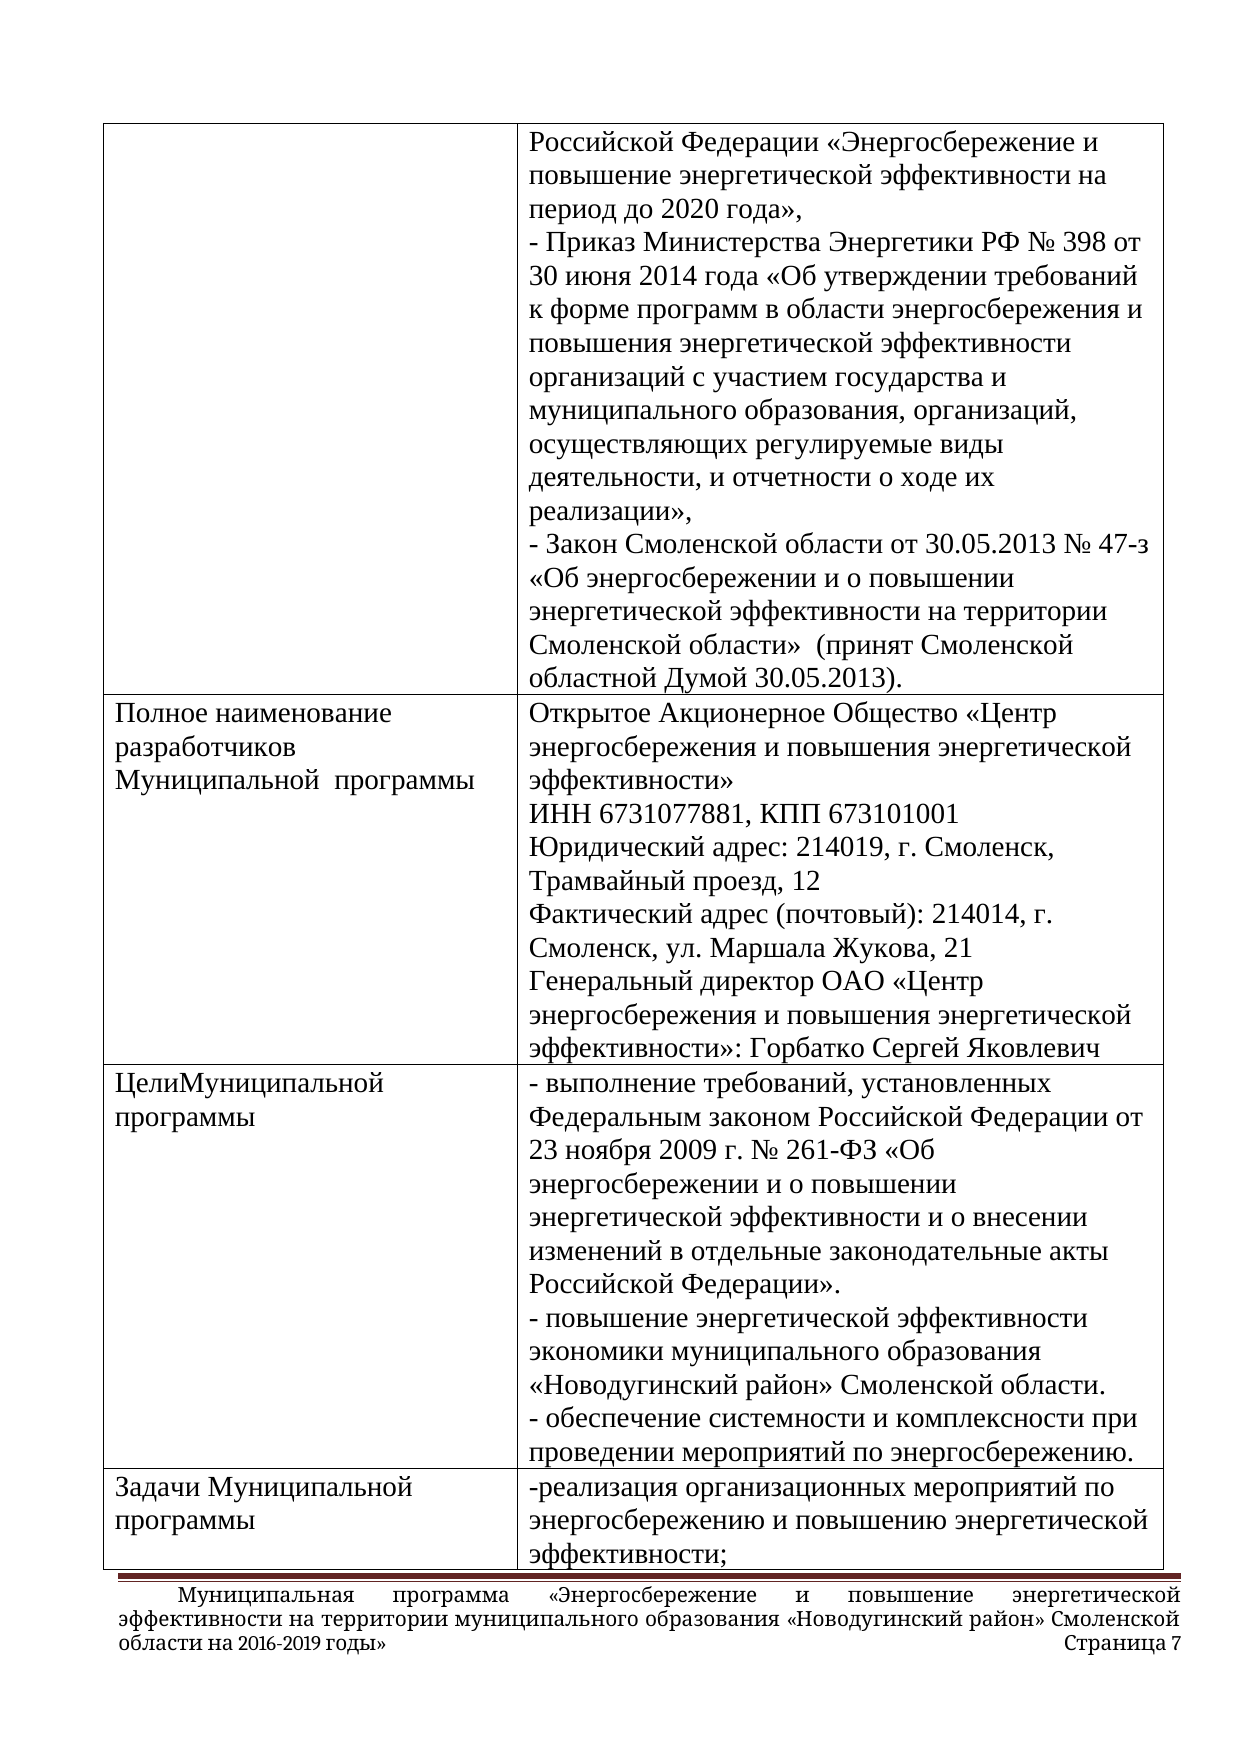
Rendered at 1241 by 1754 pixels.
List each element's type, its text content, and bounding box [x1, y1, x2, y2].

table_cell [104, 124, 517, 694]
table_cell Полное наименование разработчиков Муниципальной программы [104, 695, 517, 1064]
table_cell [518, 124, 1163, 694]
table_cell Открытое Акционерное Общество «Центр энергосбережения и повышения энергетической эффективности» ИНН 6731077881, КПП 673101001 Юридический адрес: 214019, г. Смоленск, Трамвайный проезд, 12 Фактический адрес (почтовый): 214014, г. Смоленск, ул. Маршала Жукова, 21 Генеральный директор ОАО «Центр энергосбережения и повышения энергетической эффективности»: Горбатко Сергей Яковлевич [518, 695, 1163, 1064]
table_cell - выполнение требований, установленных Федеральным законом Российской Федерации от 23 ноября 2009 г. № 261-ФЗ «Об энергосбережении и о повышении энергетической эффективности и о внесении изменений в отдельные законодательные акты Российской Федерации». - повышение энергетической эффективности экономики муниципального образования «Новодугинский район» Смоленской области. - обеспечение системности и комплексности при проведении мероприятий по энергосбережению. [518, 1065, 1163, 1468]
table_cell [518, 1469, 1163, 1569]
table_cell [104, 1469, 517, 1569]
table_cell ЦелиМуниципальной программы [104, 1065, 517, 1468]
